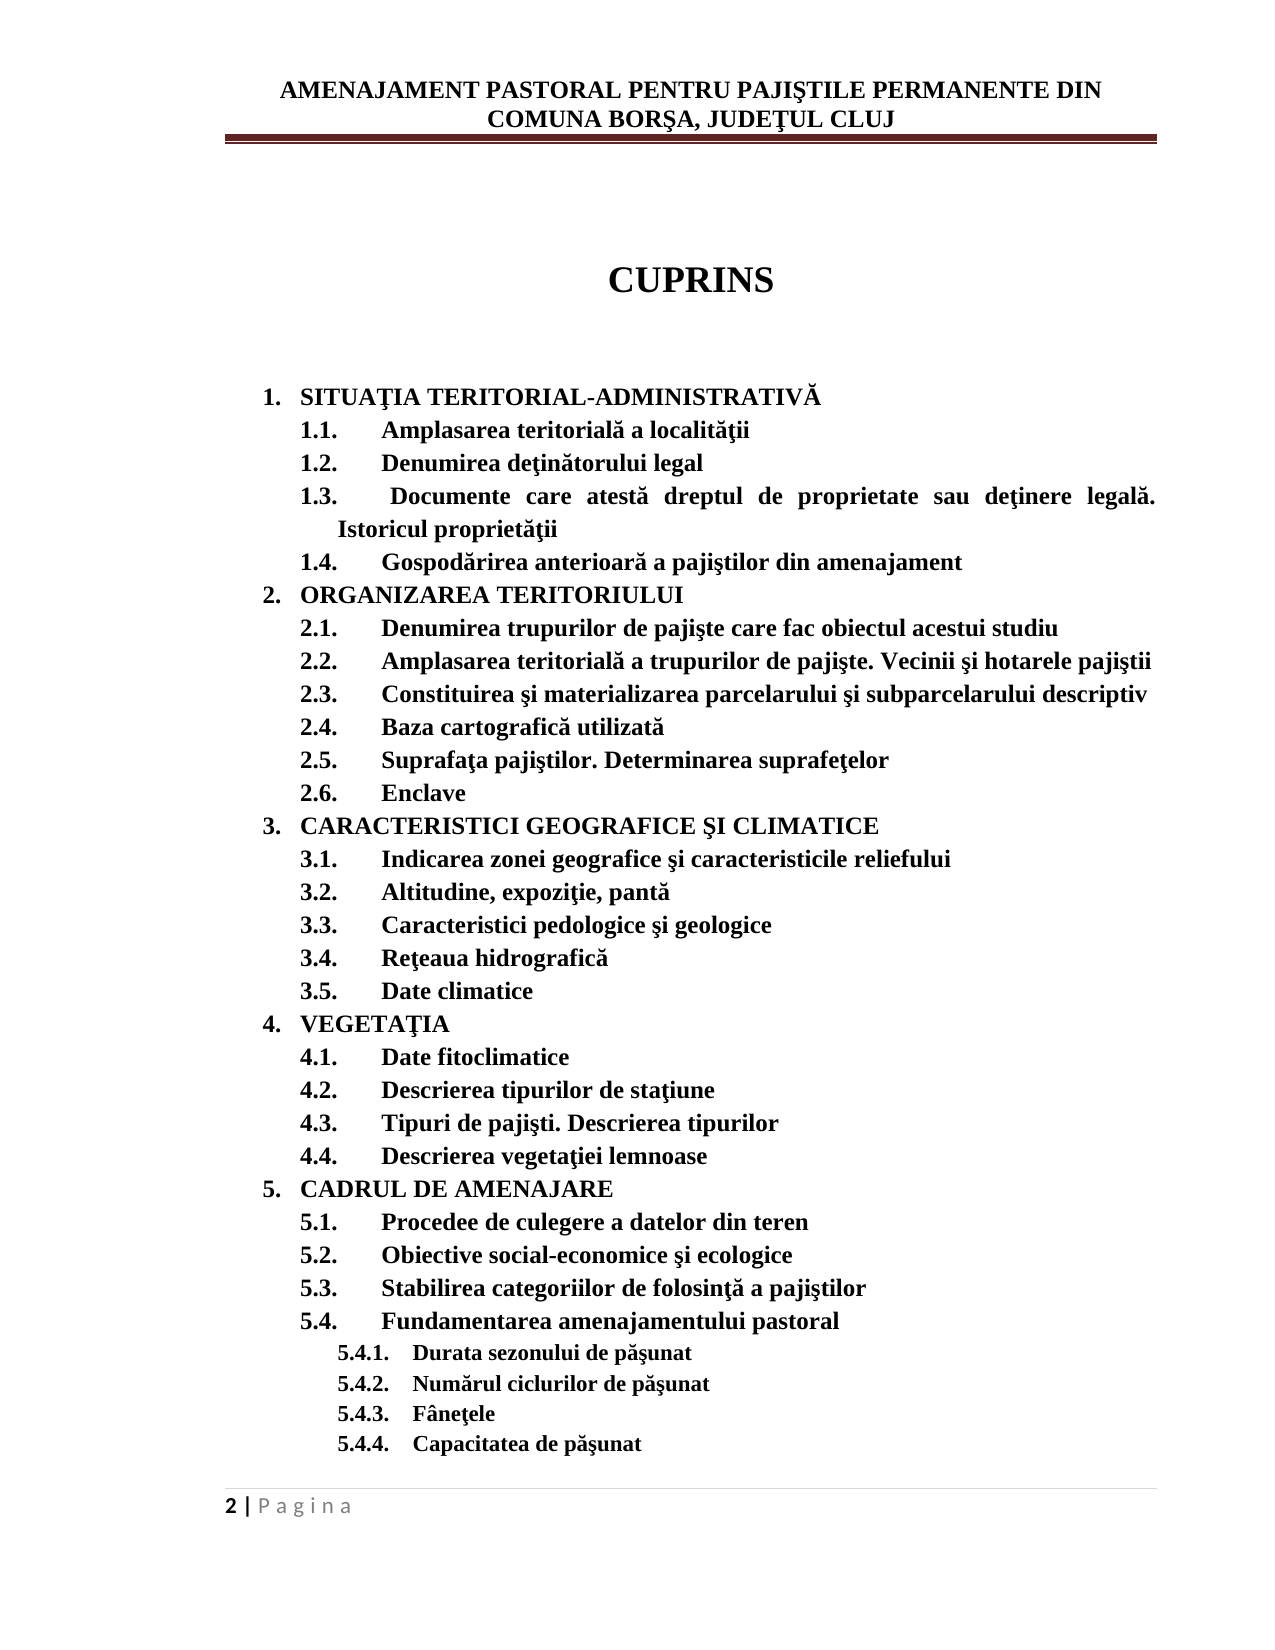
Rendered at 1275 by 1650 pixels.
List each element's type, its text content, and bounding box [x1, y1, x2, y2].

list Denumirea trupurilor de pajişte care fac obiectul acestui studiu [300, 613, 1157, 642]
list Procedee de culegere a datelor din teren [300, 1207, 1157, 1236]
list Altitudine, expoziţie, pantă [300, 877, 1157, 906]
list Enclave [300, 778, 1157, 807]
list Amplasarea teritorială a trupurilor de pajişte. Vecinii şi hotarele pajiştii [300, 646, 1157, 675]
list Amplasarea teritorială a localităţii [300, 415, 1157, 444]
list Descrierea tipurilor de staţiune [300, 1075, 1157, 1104]
list Capacitatea de păşunat [337, 1430, 1157, 1456]
list Date fitoclimatice [300, 1042, 1157, 1071]
list Reţeaua hidrografică [300, 943, 1157, 972]
list Obiective social-economice şi ecologice [300, 1240, 1157, 1269]
list Fâneţele [337, 1400, 1157, 1426]
list Date climatice [300, 976, 1157, 1005]
list Caracteristici pedologice şi geologice [300, 910, 1157, 939]
list SITUAŢIA TERITORIAL-ADMINISTRATIVĂ [262, 382, 1157, 411]
text CUPRINS [225, 258, 1157, 301]
list CARACTERISTICI GEOGRAFICE ŞI CLIMATICE [262, 811, 1157, 840]
list Gospodărirea anterioară a pajiştilor din amenajament [300, 547, 1157, 576]
list Constituirea şi materializarea parcelarului şi subparcelarului descriptiv [300, 679, 1157, 708]
list Fundamentarea amenajamentului pastoral [300, 1306, 1157, 1335]
list CADRUL DE AMENAJARE [262, 1174, 1157, 1203]
list Indicarea zonei geografice şi caracteristicile reliefului [300, 844, 1157, 873]
list Descrierea vegetaţiei lemnoase [300, 1141, 1157, 1170]
list ORGANIZAREA TERITORIULUI [262, 580, 1157, 609]
list Tipuri de pajişti. Descrierea tipurilor [300, 1108, 1157, 1137]
list Baza cartografică utilizată [300, 712, 1157, 741]
list Durata sezonului de păşunat [337, 1339, 1157, 1366]
list Documente care atestă dreptul de proprietate sau deţinere legală. Istoricul proprietăţii [300, 481, 1157, 543]
list Numărul ciclurilor de păşunat [337, 1370, 1157, 1396]
list VEGETAŢIA [262, 1009, 1157, 1038]
list Suprafaţa pajiştilor. Determinarea suprafeţelor [300, 745, 1157, 774]
list Stabilirea categoriilor de folosinţă a pajiştilor [300, 1273, 1157, 1302]
list Denumirea deţinătorului legal [300, 448, 1157, 477]
